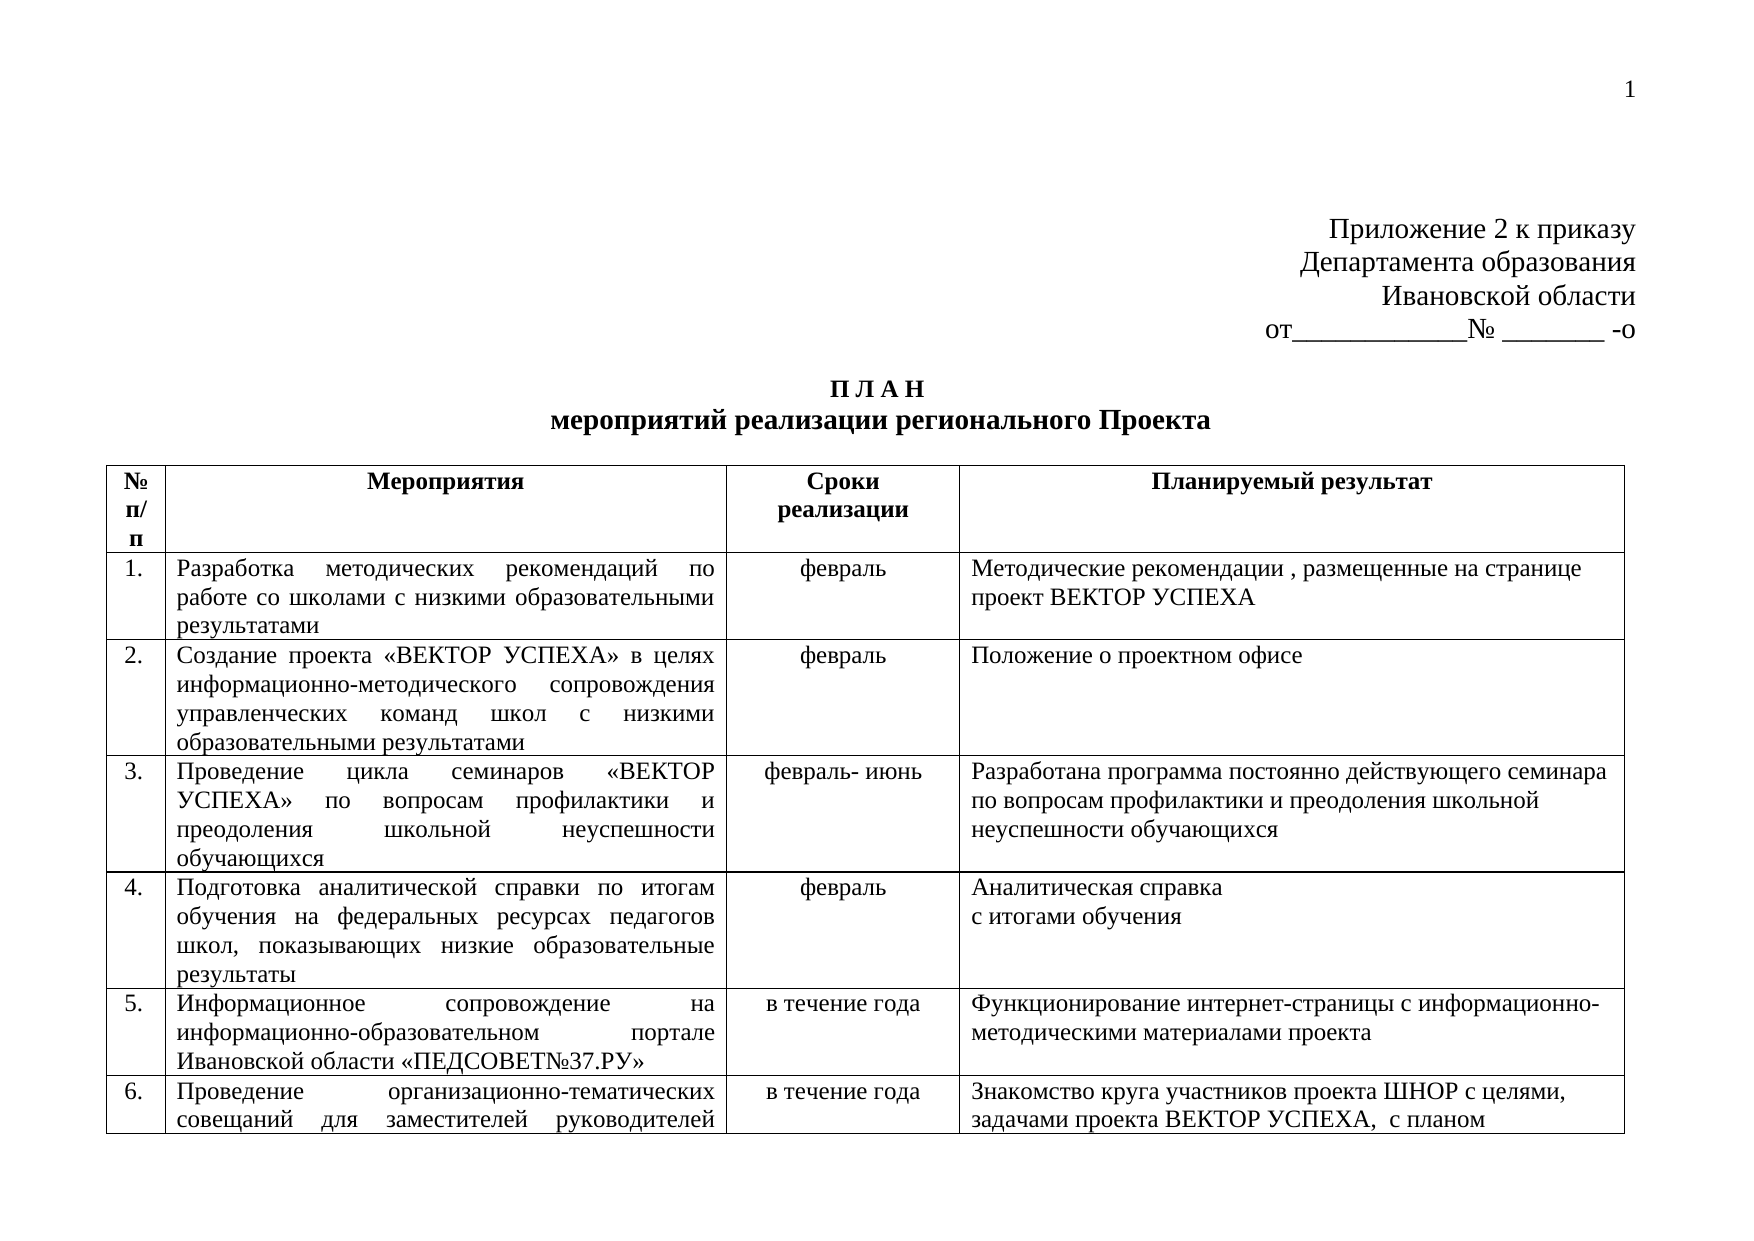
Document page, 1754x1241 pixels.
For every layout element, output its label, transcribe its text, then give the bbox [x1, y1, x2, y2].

table_header Мероприятия [166, 466, 726, 552]
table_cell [166, 1076, 726, 1133]
text от____________№ _______ -о [118, 311, 1636, 345]
table_cell февраль [727, 553, 959, 639]
table_cell Разработана программа постоянно действующего семинара по вопросам профилактики и преодоления школьной неуспешности обучающихся [960, 756, 1624, 871]
table_cell Методические рекомендации , размещенные на странице проект ВЕКТОР УСПЕХА [960, 553, 1624, 639]
table_cell Аналитическая справка с итогами обучения [960, 873, 1624, 987]
table_cell в течение года [727, 1076, 959, 1133]
text П Л А Н [118, 374, 1636, 402]
text Приложение 2 к приказу [118, 211, 1636, 244]
table_cell Разработка методических рекомендаций по работе со школами с низкими образовательными результатами [166, 553, 726, 639]
table_cell в течение года [727, 989, 959, 1075]
table_cell Подготовка аналитической справки по итогам обучения на федеральных ресурсах педагогов школ, показывающих низкие образовательные результаты [166, 873, 726, 987]
text мероприятий реализации регионального Проекта [118, 402, 1636, 436]
table_cell февраль [727, 873, 959, 987]
table_cell [107, 756, 165, 871]
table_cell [960, 1076, 1624, 1133]
table_cell [107, 553, 165, 639]
table_cell [107, 1076, 165, 1133]
table_cell [107, 640, 165, 755]
table_cell Функционирование интернет-страницы с информационно-методическими материалами проекта [960, 989, 1624, 1075]
table_cell Положение о проектном офисе [960, 640, 1624, 755]
table_cell февраль [727, 640, 959, 755]
table_header Сроки реализации [727, 466, 959, 552]
text Ивановской области [118, 278, 1636, 311]
table_cell Информационное сопровождение на информационно-образовательном портале Ивановской области «ПЕДСОВЕТ№37.РУ» [166, 989, 726, 1075]
table_header № п/п [107, 466, 165, 552]
table_header Планируемый результат [960, 466, 1624, 552]
table_cell февраль- июнь [727, 756, 959, 871]
table_cell [107, 989, 165, 1075]
table_cell Создание проекта «ВЕКТОР УСПЕХА» в целях информационно-методического сопровождения управленческих команд школ с низкими образовательными результатами [166, 640, 726, 755]
text Департамента образования [118, 244, 1636, 278]
table_cell Проведение цикла семинаров «ВЕКТОР УСПЕХА» по вопросам профилактики и преодоления школьной неуспешности обучающихся [166, 756, 726, 871]
table_cell [107, 873, 165, 987]
